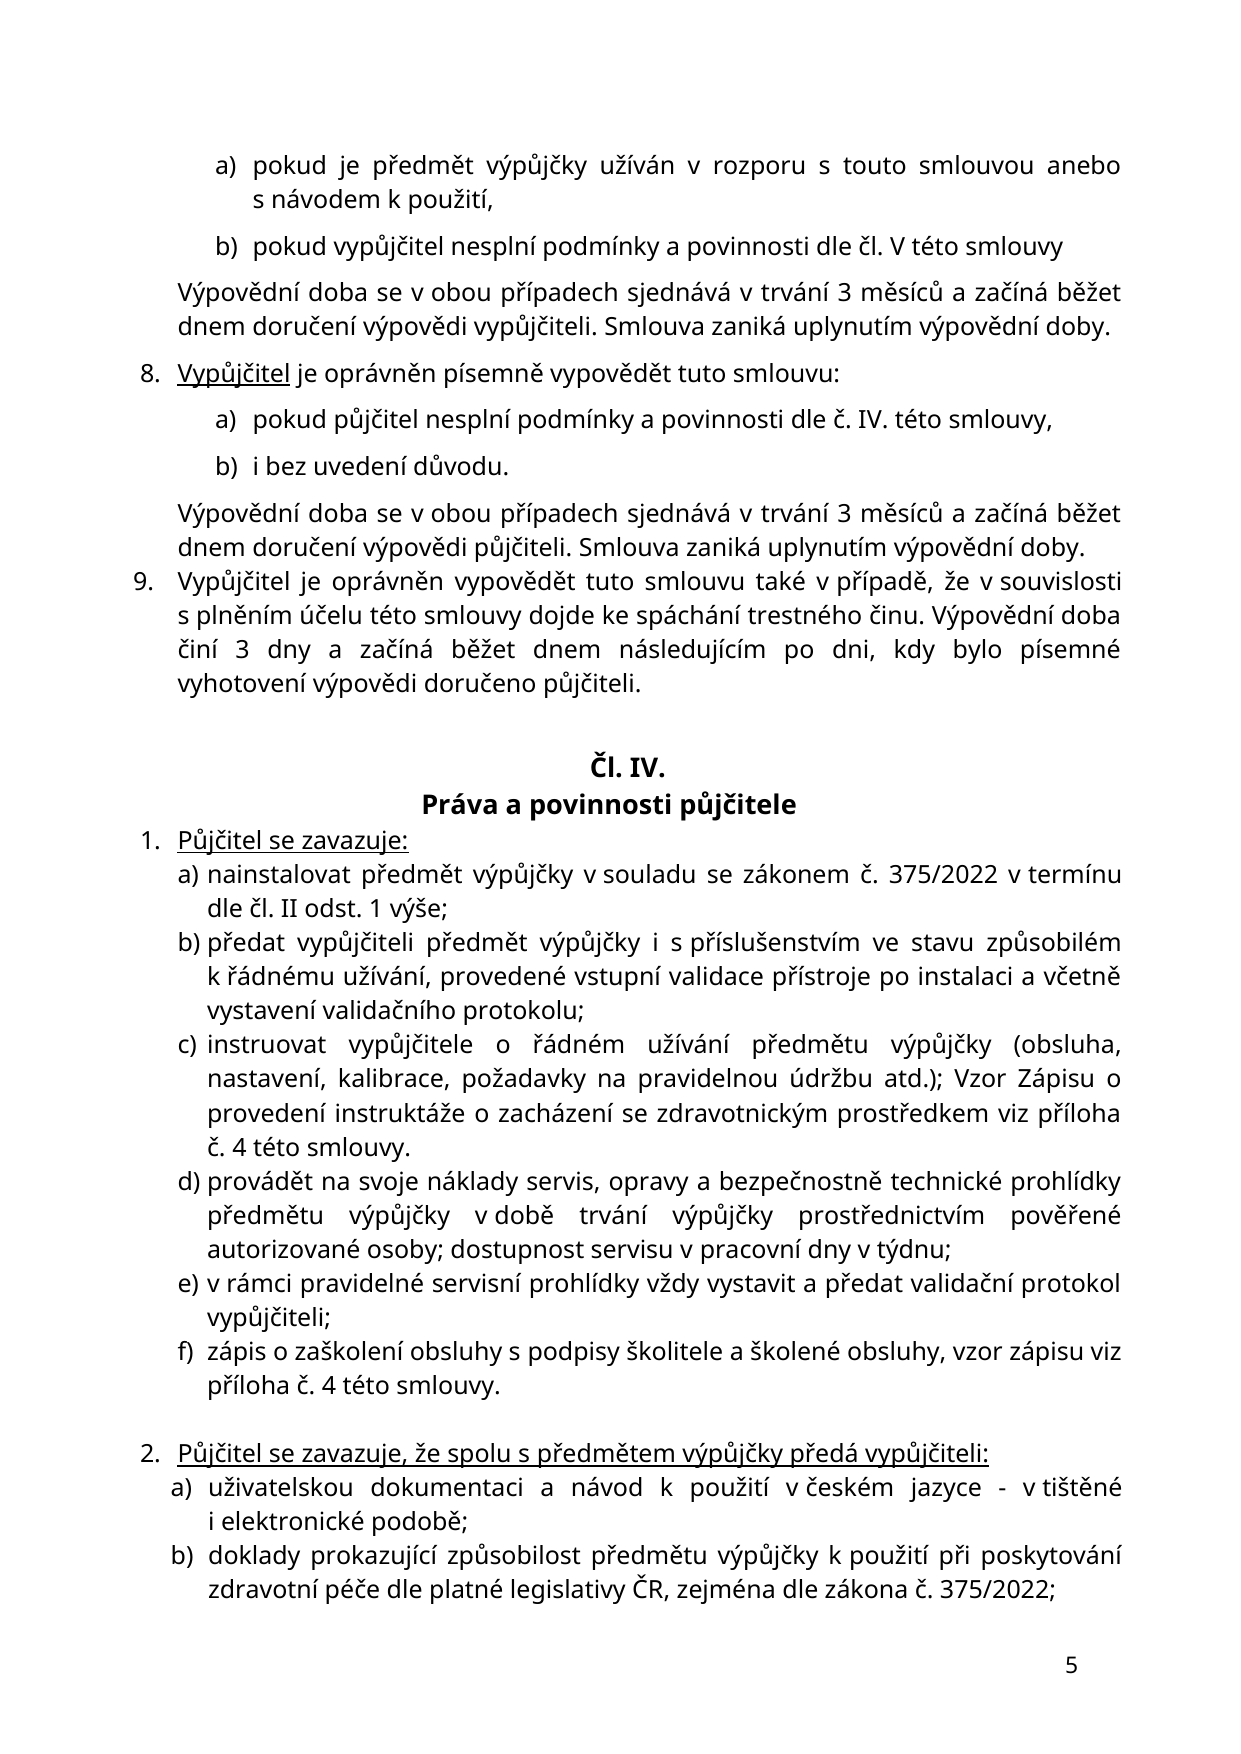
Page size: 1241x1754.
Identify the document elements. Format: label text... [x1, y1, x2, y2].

list provádět na svoje náklady servis, opravy a bezpečnostně technické prohlídky předmětu výpůjčky v době trvání výpůjčky prostřednictvím pověřené autorizované osoby; dostupnost servisu v pracovní dny v týdnu; [177, 1163, 1122, 1266]
list Vypůjčitel je oprávněn vypovědět tuto smlouvu také v případě, že v souvislosti s plněním účelu této smlouvy dojde ke spáchání trestného činu. Výpovědní doba činí 3 dny a začíná běžet dnem následujícím po dni, kdy bylo písemné vyhotovení výpovědi doručeno půjčiteli. [133, 563, 1122, 699]
text Čl. IV. [133, 749, 1122, 786]
list v rámci pravidelné servisní prohlídky vždy vystavit a předat validační protokol vypůjčiteli; [177, 1266, 1122, 1334]
list Půjčitel se zavazuje, že spolu s předmětem výpůjčky předá vypůjčiteli: [140, 1436, 1122, 1470]
list doklady prokazující způsobilost předmětu výpůjčky k použití při poskytování zdravotní péče dle platné legislativy ČR, zejména dle zákona č. 375/2022; [170, 1538, 1122, 1606]
list Půjčitel se zavazuje: [140, 823, 1122, 857]
text Výpovědní doba se v obou případech sjednává v trvání 3 měsíců a začíná běžet dnem doručení výpovědi vypůjčiteli. Smlouva zaniká uplynutím výpovědní doby. [177, 275, 1122, 343]
list zápis o zaškolení obsluhy s podpisy školitele a školené obsluhy, vzor zápisu viz příloha č. 4 této smlouvy. [177, 1334, 1122, 1402]
list instruovat vypůjčitele o řádném užívání předmětu výpůjčky (obsluha, nastavení, kalibrace, požadavky na pravidelnou údržbu atd.); Vzor Zápisu o provedení instruktáže o zacházení se zdravotnickým prostředkem viz příloha č. 4 této smlouvy. [177, 1027, 1122, 1163]
text Výpovědní doba se v obou případech sjednává v trvání 3 měsíců a začíná běžet dnem doručení výpovědi půjčiteli. Smlouva zaniká uplynutím výpovědní doby. [177, 495, 1122, 563]
list Vypůjčitel je oprávněn písemně vypovědět tuto smlouvu: [140, 356, 1122, 389]
list i bez uvedení důvodu. [215, 449, 1122, 483]
list předat vypůjčiteli předmět výpůjčky i s příslušenstvím ve stavu způsobilém k řádnému užívání, provedené vstupní validace přístroje po instalaci a včetně vystavení validačního protokolu; [177, 925, 1122, 1027]
list pokud vypůjčitel nesplní podmínky a povinnosti dle čl. V této smlouvy [215, 228, 1122, 262]
list uživatelskou dokumentaci a návod k použití v českém jazyce - v tištěné i elektronické podobě; [170, 1470, 1122, 1538]
list pokud půjčitel nesplní podmínky a povinnosti dle č. IV. této smlouvy, [215, 402, 1122, 436]
text Práva a povinnosti půjčitele [95, 786, 1122, 823]
list pokud je předmět výpůjčky užíván v rozporu s touto smlouvou anebo s návodem k použití, [215, 148, 1122, 216]
list nainstalovat předmět výpůjčky v souladu se zákonem č. 375/2022 v termínu dle čl. II odst. 1 výše; [177, 857, 1122, 925]
